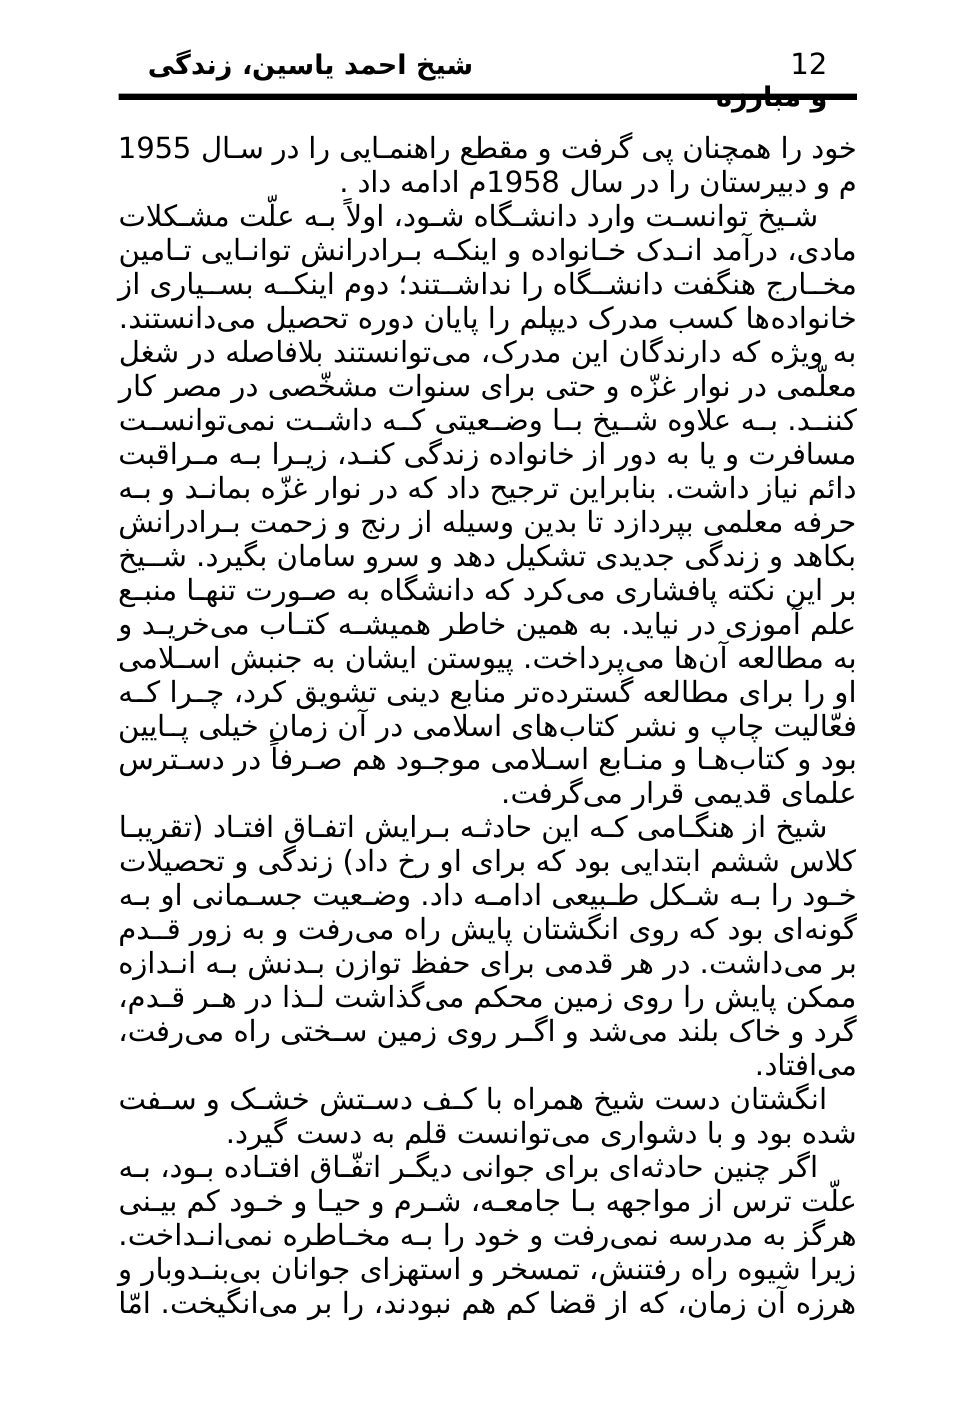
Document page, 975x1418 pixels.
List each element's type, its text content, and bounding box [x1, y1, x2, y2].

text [118, 132, 857, 199]
text انگشتان دست شیخ همراه با کف دستش خشک و سفت شده بود و با دشواری می‌توانست قلم به دست گیرد. [118, 1082, 857, 1150]
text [118, 1150, 857, 1320]
text شیخ توانست وارد دانشگاه شود، اولاً به علّت مشکلات مادی، درآمد اندک خانواده و اینکه برادرانش توانایی تامین مخارج هنگفت دانشگاه را نداشتند؛ دوم اینکه بسیاری از خانواده‌ها کسب مدرک دیپلم را پایان دوره تحصیل می‌دانستند. به ویژه که دارندگان این مدرک، می‌توانستند بلافاصله در شغل معلّمی در نوار غزّه و حتی برای سنوات مشخّصی در مصر کار کنند. به علاوه شیخ با وضعیتی که داشت نمی‌توانست مسافرت و یا به دور از خانواده زندگی کند، زیرا به مراقبت دائم نیاز داشت. بنابراین ترجیح داد که در نوار غزّه بماند و به حرفه معلمی بپردازد تا بدین وسیله از رنج و زحمت برادرانش بکاهد و زندگی جدیدی تشکیل دهد و سرو سامان بگیرد. شیخ بر این نکته پافشاری می‌کرد که دانشگاه به صورت تنها منبع علم آموزی در نیاید. به همین خاطر همیشه کتاب می‌خرید و به مطالعه آن‌ها می‌پرداخت. پیوستن ایشان به جنبش اسلامی او را برای مطالعه گسترده‌تر منابع دینی تشویق کرد، چرا که فعّالیت چاپ و نشر کتاب‌های اسلامی در آن زمان خیلی پایین بود و کتاب‌ها و منابع اسلامی موجود هم صرفاً در دسترس علمای قدیمی قرار می‌گرفت. [118, 199, 857, 811]
text شیخ از هنگامی که این حادثه برایش اتفاق افتاد (تقریبا کلاس ششم ابتدایی بود که برای او رخ داد) زندگی و تحصیلات خود را به شکل طبیعی ادامه داد. وضعیت جسمانی او به گونه‌ای بود که روی انگشتان پایش راه می‌رفت و به زور قدم بر می‌داشت. در هر قدمی برای حفظ توازن بدنش به اندازه ممکن پایش را روی زمین محکم می‌گذاشت لذا در هر قدم، گرد و خاک بلند می‌شد و اگر روی زمین سختی راه می‌رفت، می‌افتاد. [118, 811, 857, 1082]
